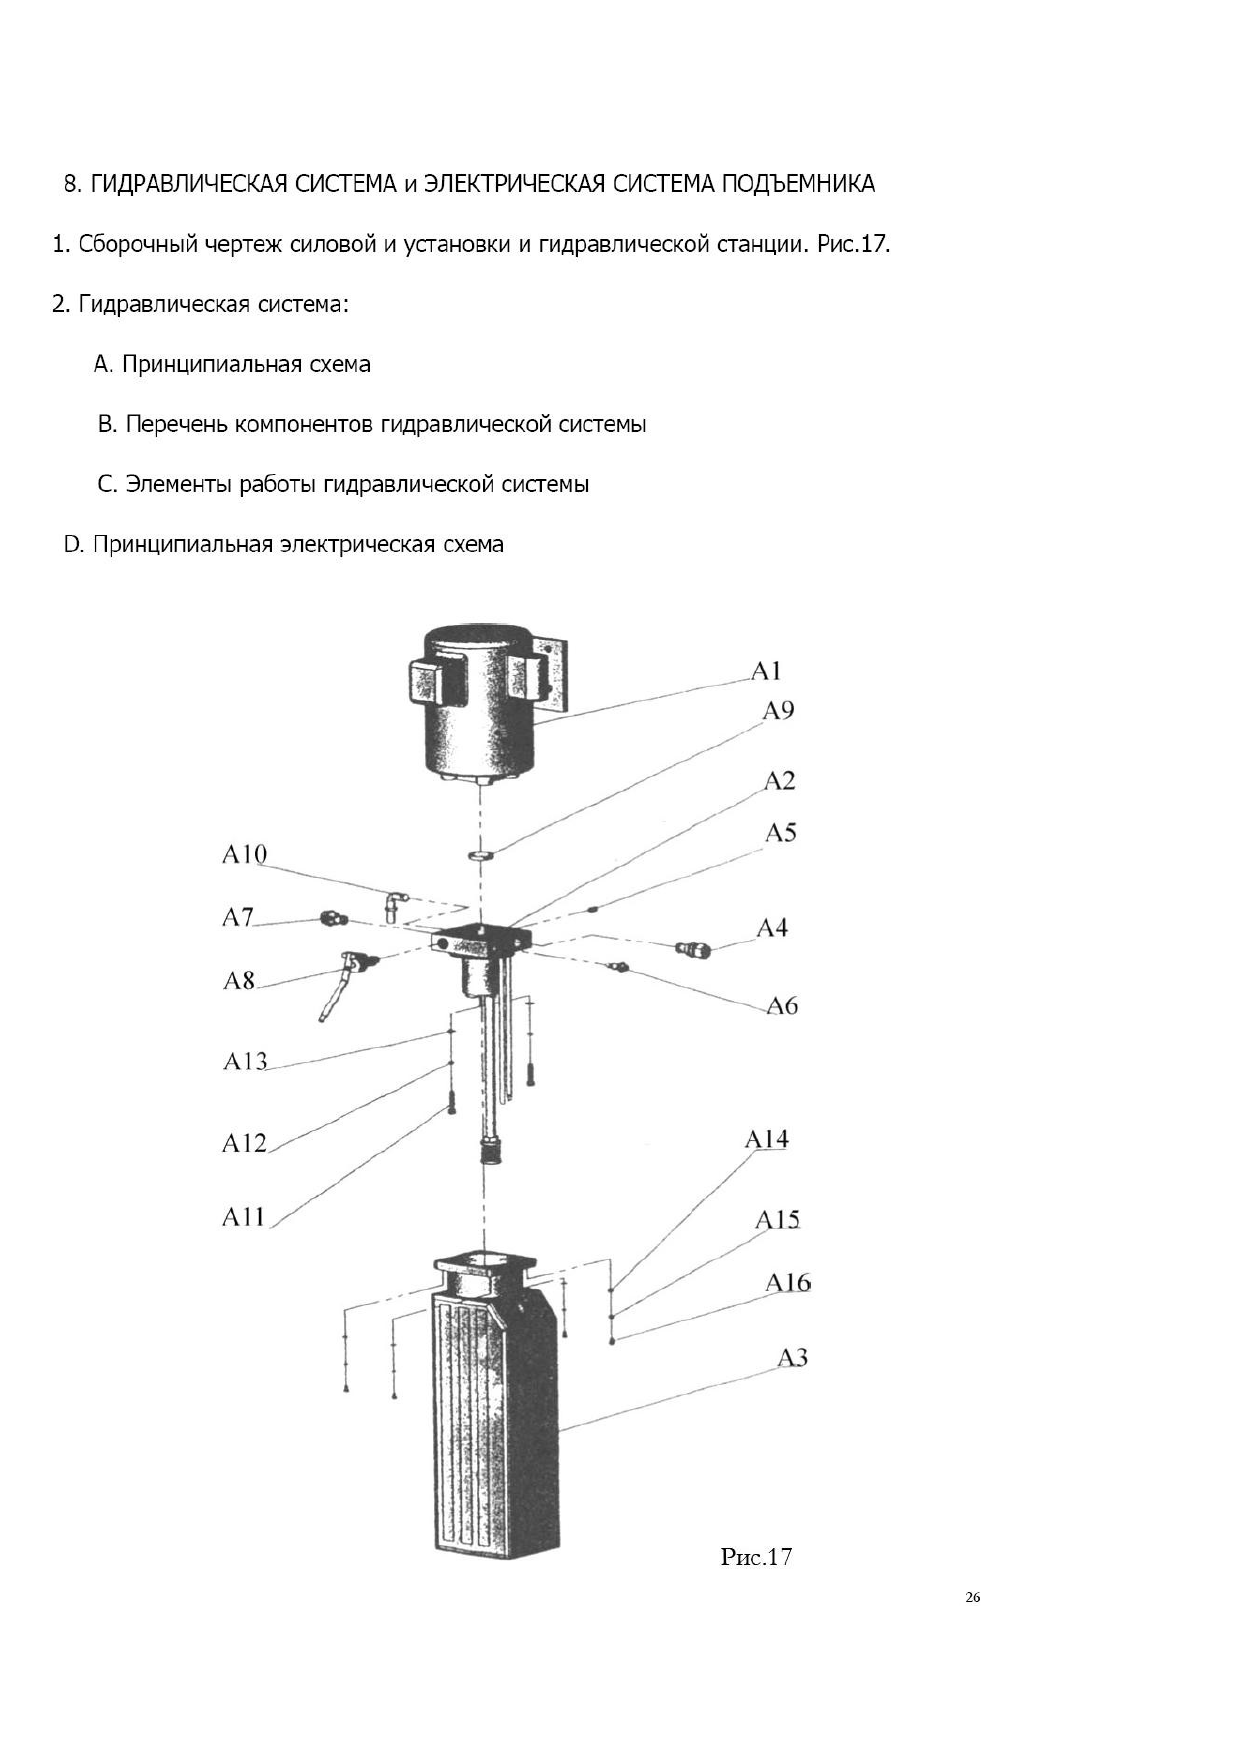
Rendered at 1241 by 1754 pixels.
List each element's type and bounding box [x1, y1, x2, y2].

picture [50, 173, 980, 1606]
